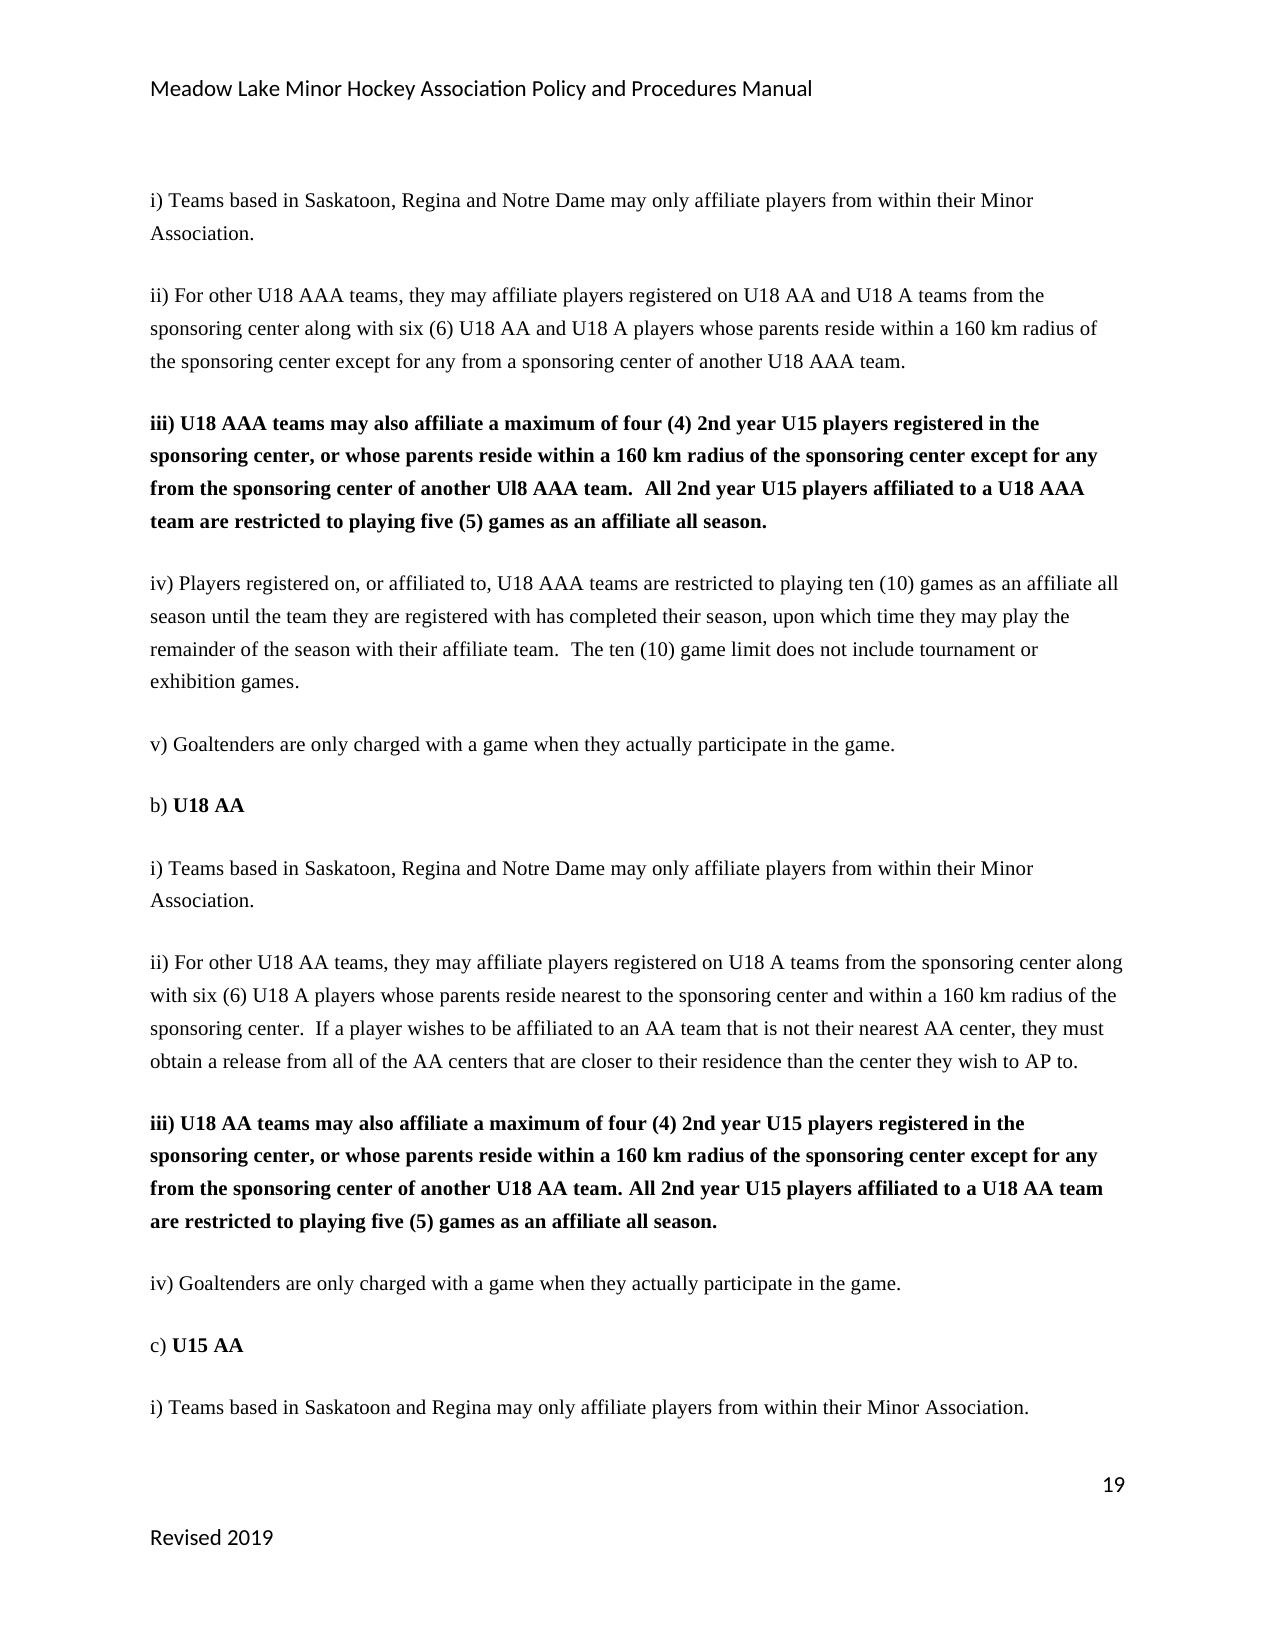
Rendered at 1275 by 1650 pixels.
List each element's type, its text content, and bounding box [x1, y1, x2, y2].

text v) Goaltenders are only charged with a game when they actually participate in the game. [150, 723, 1125, 756]
text ii) For other U18 AAA teams, they may affiliate players registered on U18 AA and U18 A teams from the sponsoring center along with six (6) U18 AA and U18 A players whose parents reside within a 160 km radius of the sponsoring center except for any from a sponsoring center of another U18 AAA team. [150, 274, 1125, 373]
text i) Teams based in Saskatoon, Regina and Notre Dame may only affiliate players from within their Minor Association. [150, 179, 1125, 245]
text i) Teams based in Saskatoon and Regina may only affiliate players from within their Minor Association. [150, 1386, 1125, 1419]
text iii) U18 AA teams may also affiliate a maximum of four (4) 2nd year U15 players registered in the sponsoring center, or whose parents reside within a 160 km radius of the sponsoring center except for any from the sponsoring center of another U18 AA team. All 2nd year U15 players affiliated to a U18 AA team are restricted to playing five (5) games as an affiliate all season. [150, 1102, 1125, 1233]
text ii) For other U18 AA teams, they may affiliate players registered on U18 A teams from the sponsoring center along with six (6) U18 A players whose parents reside nearest to the sponsoring center and within a 160 km radius of the sponsoring center. If a player wishes to be affiliated to an AA team that is not their nearest AA center, they must obtain a release from all of the AA centers that are closer to their residence than the center they wish to AP to. [150, 941, 1125, 1073]
text b) U18 AA [150, 785, 1125, 817]
text iii) U18 AAA teams may also affiliate a maximum of four (4) 2nd year U15 players registered in the sponsoring center, or whose parents reside within a 160 km radius of the sponsoring center except for any from the sponsoring center of another Ul8 AAA team. All 2nd year U15 players affiliated to a U18 AAA team are restricted to playing five (5) games as an affiliate all season. [150, 402, 1125, 533]
text iv) Players registered on, or affiliated to, U18 AAA teams are restricted to playing ten (10) games as an affiliate all season until the team they are registered with has completed their season, upon which time they may play the remainder of the season with their affiliate team. The ten (10) game limit does not include tournament or exhibition games. [150, 562, 1125, 693]
text iv) Goaltenders are only charged with a game when they actually participate in the game. [150, 1262, 1125, 1295]
text c) U15 AA [150, 1324, 1125, 1357]
text i) Teams based in Saskatoon, Regina and Notre Dame may only affiliate players from within their Minor Association. [150, 847, 1125, 912]
